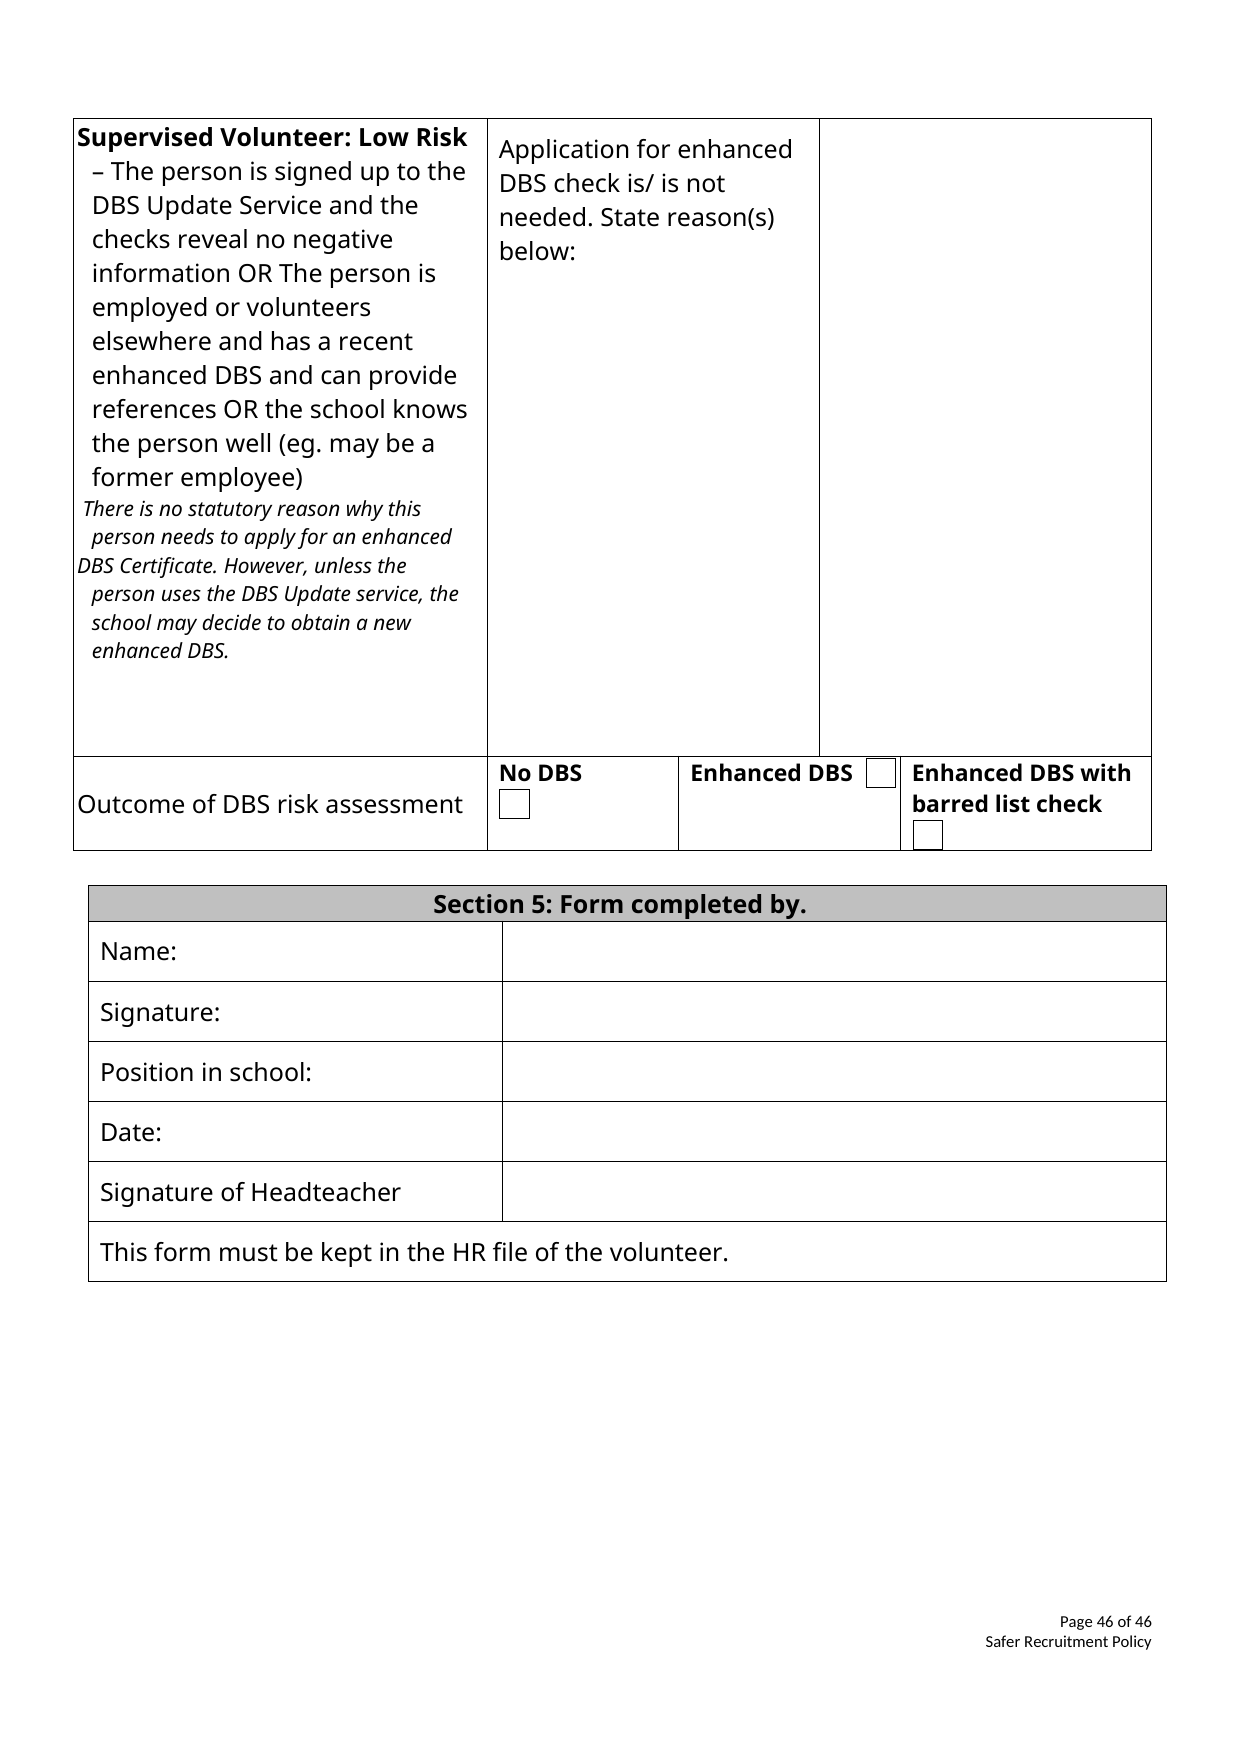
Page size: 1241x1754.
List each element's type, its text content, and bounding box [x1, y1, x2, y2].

table_cell Enhanced DBS [679, 757, 900, 850]
table_cell Name: [89, 922, 502, 981]
table_cell [503, 1042, 1166, 1101]
table_cell [503, 1162, 1166, 1221]
table_cell Outcome of DBS risk assessment [74, 757, 487, 850]
table_cell Signature of Headteacher [89, 1162, 502, 1221]
table_cell Position in school: [89, 1042, 502, 1101]
table_cell Enhanced DBS with barred list check [901, 757, 1151, 850]
table_cell [820, 119, 1151, 756]
table_cell Date: [89, 1102, 502, 1161]
table_cell This form must be kept in the HR file of the volunteer. [89, 1222, 1166, 1281]
table_cell Supervised Volunteer: Low Risk – The person is signed up to the DBS Update Service and the checks reveal no negative information OR The person is employed or volunteers elsewhere and has a recent enhanced DBS and can provide references OR the school knows the person well (eg. may be a former employee) There is no statutory reason why this person needs to apply for an enhanced DBS Certificate. However, unless the person uses the DBS Update service, the school may decide to obtain a new enhanced DBS. [74, 119, 487, 756]
table_cell [503, 1102, 1166, 1161]
table_cell Application for enhanced DBS check is/ is not needed. State reason(s) below: [488, 119, 819, 756]
table_cell No DBS [488, 757, 678, 850]
table_cell [503, 982, 1166, 1041]
table_header Section 5: Form completed by. [89, 886, 1166, 921]
table_cell Signature: [89, 982, 502, 1041]
table_cell [503, 922, 1166, 981]
